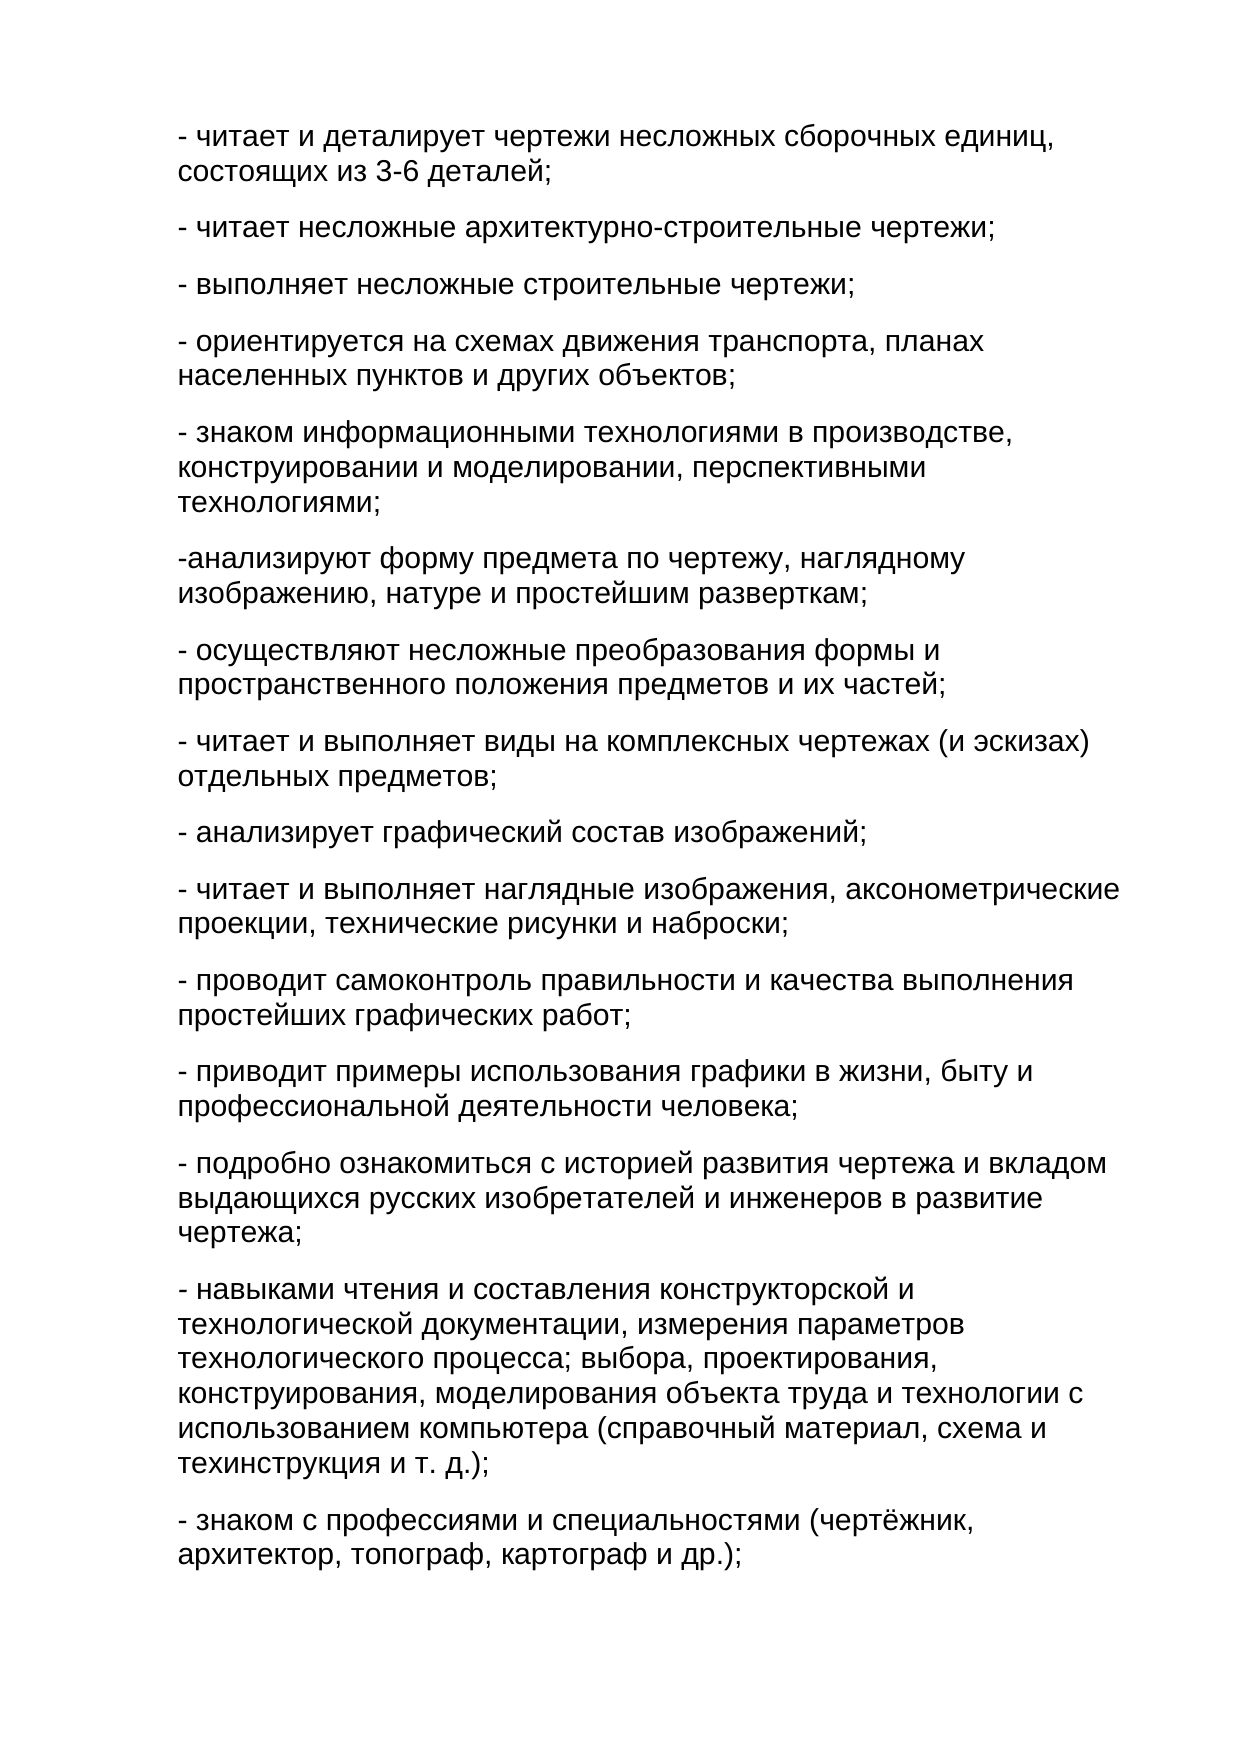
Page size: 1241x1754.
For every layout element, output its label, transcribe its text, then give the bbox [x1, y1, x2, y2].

text - подробно ознакомиться с историей развития чертежа и вкладом выдающихся русских изобретателей и инженеров в развитие чертежа; [177, 1145, 1122, 1249]
text - осуществляют несложные преобразования формы и пространственного положения предметов и их частей; [177, 631, 1122, 701]
text - читает и выполняет виды на комплексных чертежах (и эскизах) отдельных предметов; [177, 723, 1122, 792]
text - проводит самоконтроль правильности и качества выполнения простейших графических работ; [177, 962, 1122, 1032]
text - анализирует графический состав изображений; [177, 814, 1122, 849]
text - знаком информационными технологиями в производстве, конструировании и моделировании, перспективными технологиями; [177, 414, 1122, 518]
text - приводит примеры использования графики в жизни, быту и профессиональной деятельности человека; [177, 1053, 1122, 1123]
text - навыками чтения и составления конструкторской и технологической документации, измерения параметров технологического процесса; выбора, проектирования, конструирования, моделирования объекта труда и технологии с использованием компьютера (справочный материал, схема и техинструкция и т. д.); [177, 1271, 1122, 1480]
text - выполняет несложные строительные чертежи; [177, 266, 1122, 301]
text -анализируют форму предмета по чертежу, наглядному изображению, натуре и простейшим разверткам; [177, 540, 1122, 610]
text - ориентируется на схемах движения транспорта, планах населенных пунктов и других объектов; [177, 323, 1122, 392]
text - читает и деталирует чертежи несложных сборочных единиц, состоящих из 3-6 деталей; [177, 118, 1122, 188]
text - читает несложные архитектурно-строительные чертежи; [177, 209, 1122, 244]
text - читает и выполняет наглядные изображения, аксонометрические проекции, технические рисунки и наброски; [177, 871, 1122, 940]
text - знаком с профессиями и специальностями (чертёжник, архитектор, топограф, картограф и др.); [177, 1501, 1122, 1571]
